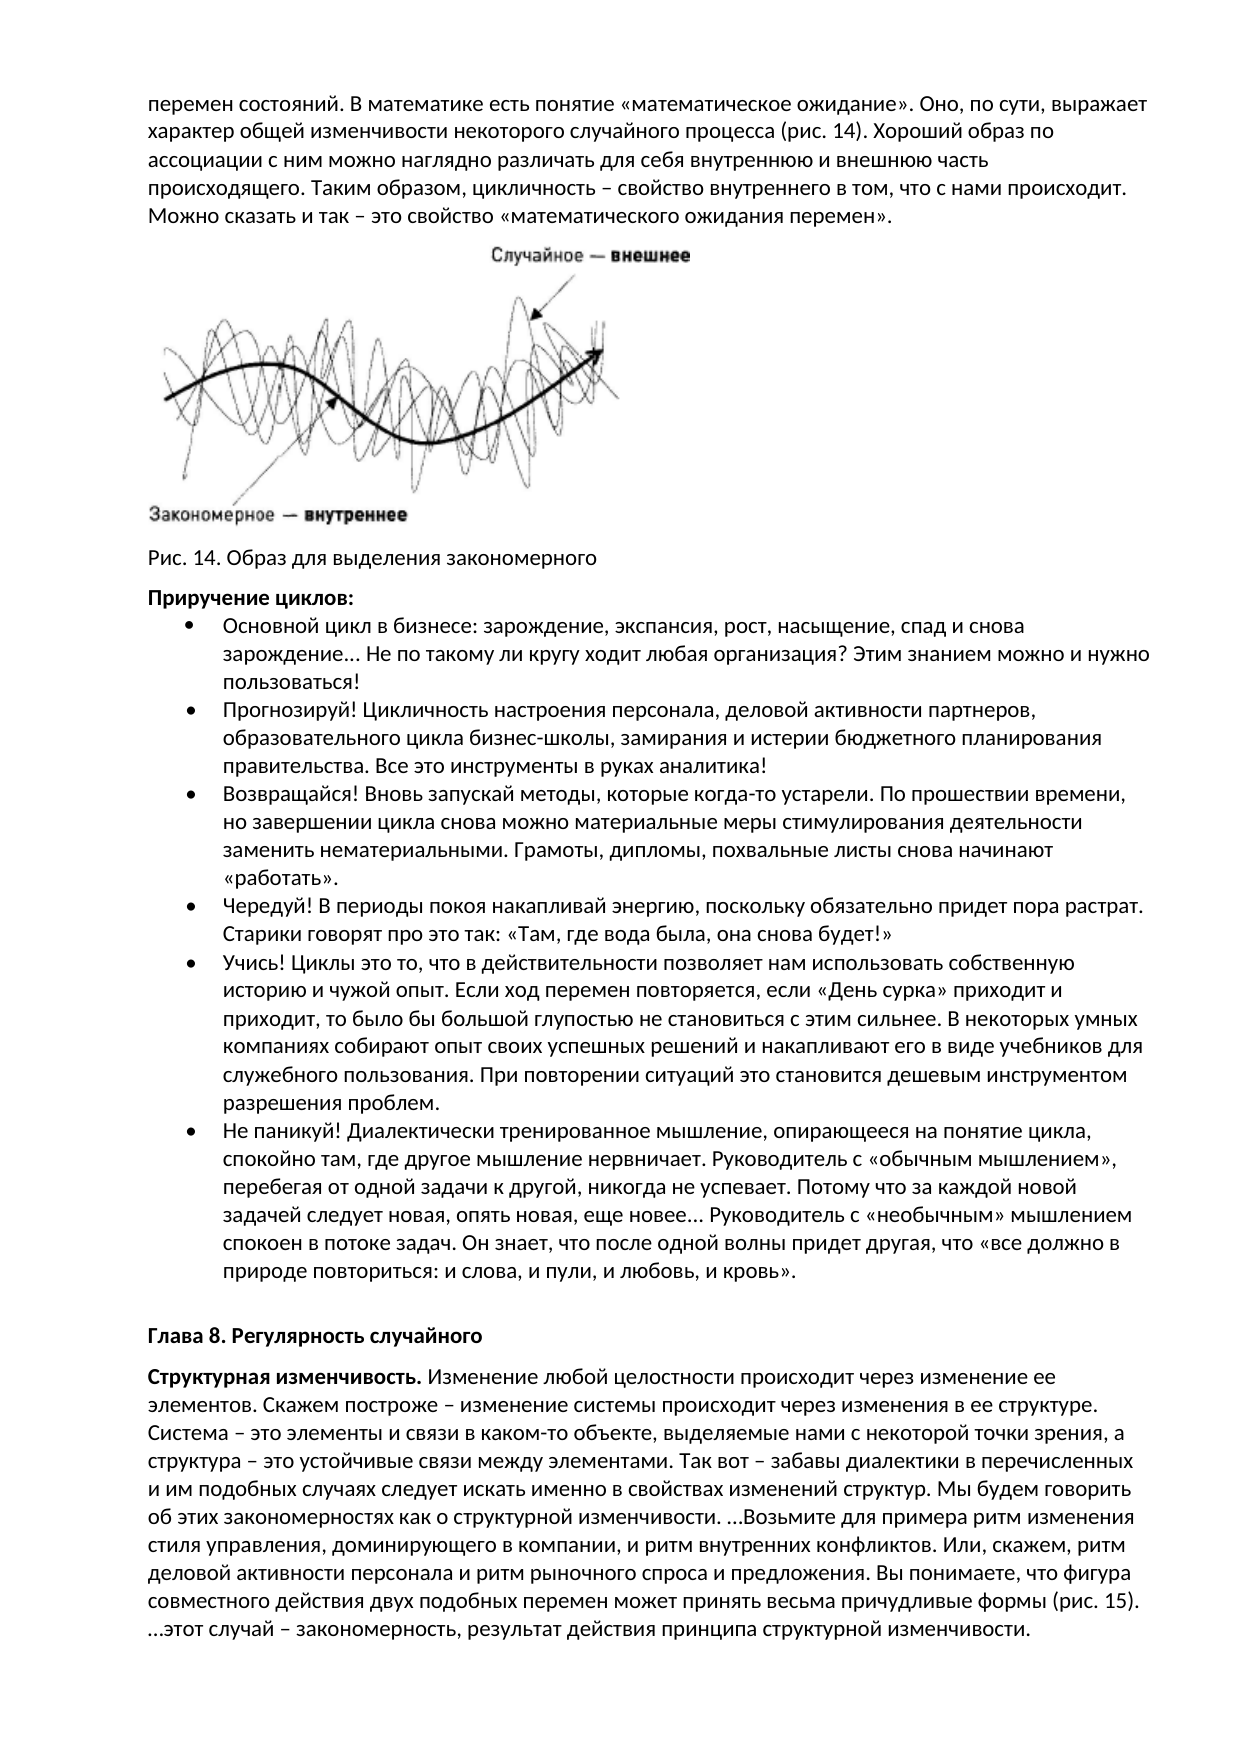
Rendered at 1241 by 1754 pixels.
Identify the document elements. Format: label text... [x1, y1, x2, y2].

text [148, 89, 1152, 229]
text Приручение циклов: [148, 583, 1152, 611]
list Чередуй! В периоды покоя накапливай энергию, поскольку обязательно придет пора растрат. Старики говорят про это так: «Там, где вода была, она снова будет!» [185, 892, 1152, 948]
text Рис. 14. Образ для выделения закономерного [148, 543, 1152, 571]
list Учись! Циклы это то, что в действительности позволяет нам использовать собственную историю и чужой опыт. Если ход перемен повторяется, если «День сурка» приходит и приходит, то было бы большой глупостью не становиться с этим сильнее. В некоторых умных компаниях собирают опыт своих успешных решений и накапливают его в виде учебников для служебного пользования. При повторении ситуаций это становится дешевым инструментом разрешения проблем. [185, 948, 1152, 1116]
list Основной цикл в бизнесе: зарождение, экспансия, рост, насыщение, спад и снова зарождение... Не по такому ли кругу ходит любая организация? Этим знанием можно и нужно пользоваться! [185, 611, 1152, 695]
list Прогнозируй! Цикличность настроения персонала, деловой активности партнеров, образовательного цикла бизнес-школы, замирания и истерии бюджетного планирования правительства. Все это инструменты в руках аналитика! [185, 695, 1152, 779]
text Структурная изменчивость. Изменение любой целостности происходит через изменение ее элементов. Скажем построже – изменение системы происходит через изменения в ее структуре. Система – это элементы и связи в каком-то объекте, выделяемые нами с некоторой точки зрения, а структура – это устойчивые связи между элементами. Так вот – забавы диалектики в перечисленных и им подобных случаях следует искать именно в свойствах изменений структур. Мы будем говорить об этих закономерностях как о структурной изменчивости. …Возьмите для примера ритм изменения стиля управления, доминирующего в компании, и ритм внутренних конфликтов. Или, скажем, ритм деловой активности персонала и ритм рыночного спроса и предложения. Вы понимаете, что фигура совместного действия двух подобных перемен может принять весьма причудливые формы (рис. 15). …этот случай – закономерность, результат действия принципа структурной изменчивости. [148, 1362, 1152, 1642]
text Глава 8. Регулярность случайного [148, 1321, 1152, 1349]
picture [147, 241, 690, 531]
list Не паникуй! Диалектически тренированное мышление, опирающееся на понятие цикла, спокойно там, где другое мышление нервничает. Руководитель с «обычным мышлением», перебегая от одной задачи к другой, никогда не успевает. Потому что за каждой новой задачей следует новая, опять новая, еще новее... Руководитель с «необычным» мышлением спокоен в потоке задач. Он знает, что после одной волны придет другая, что «все должно в природе повториться: и слова, и пули, и любовь, и кровь». [185, 1116, 1152, 1284]
list Возвращайся! Вновь запускай методы, которые когда-то устарели. По прошествии времени, но завершении цикла снова можно материальные меры стимулирования деятельности заменить нематериальными. Грамоты, дипломы, похвальные листы снова начинают «работать». [185, 779, 1152, 892]
